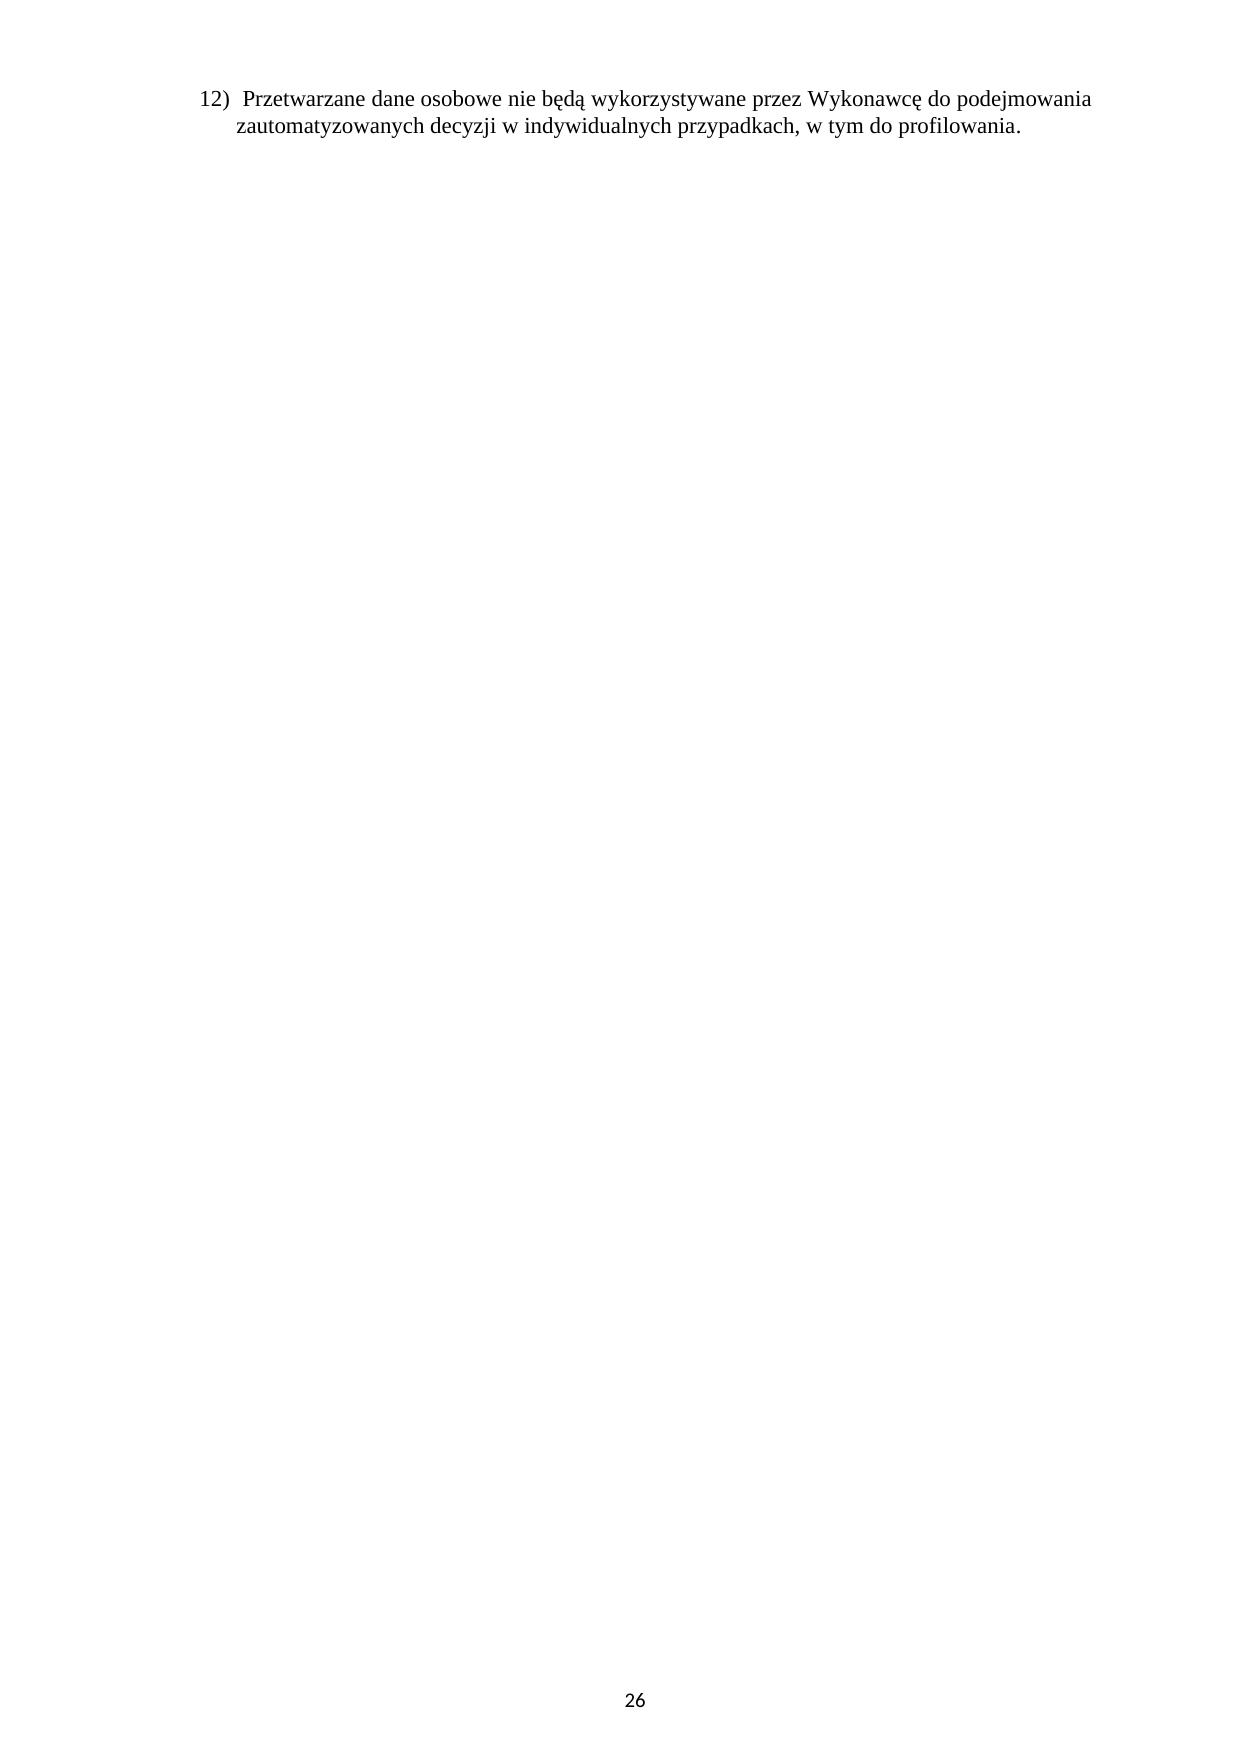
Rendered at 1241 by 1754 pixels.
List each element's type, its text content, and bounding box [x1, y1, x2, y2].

list Przetwarzane dane osobowe nie będą wykorzystywane przez Wykonawcę do podejmowania zautomatyzowanych decyzji w indywidualnych przypadkach, w tym do profilowania. [199, 86, 1092, 138]
